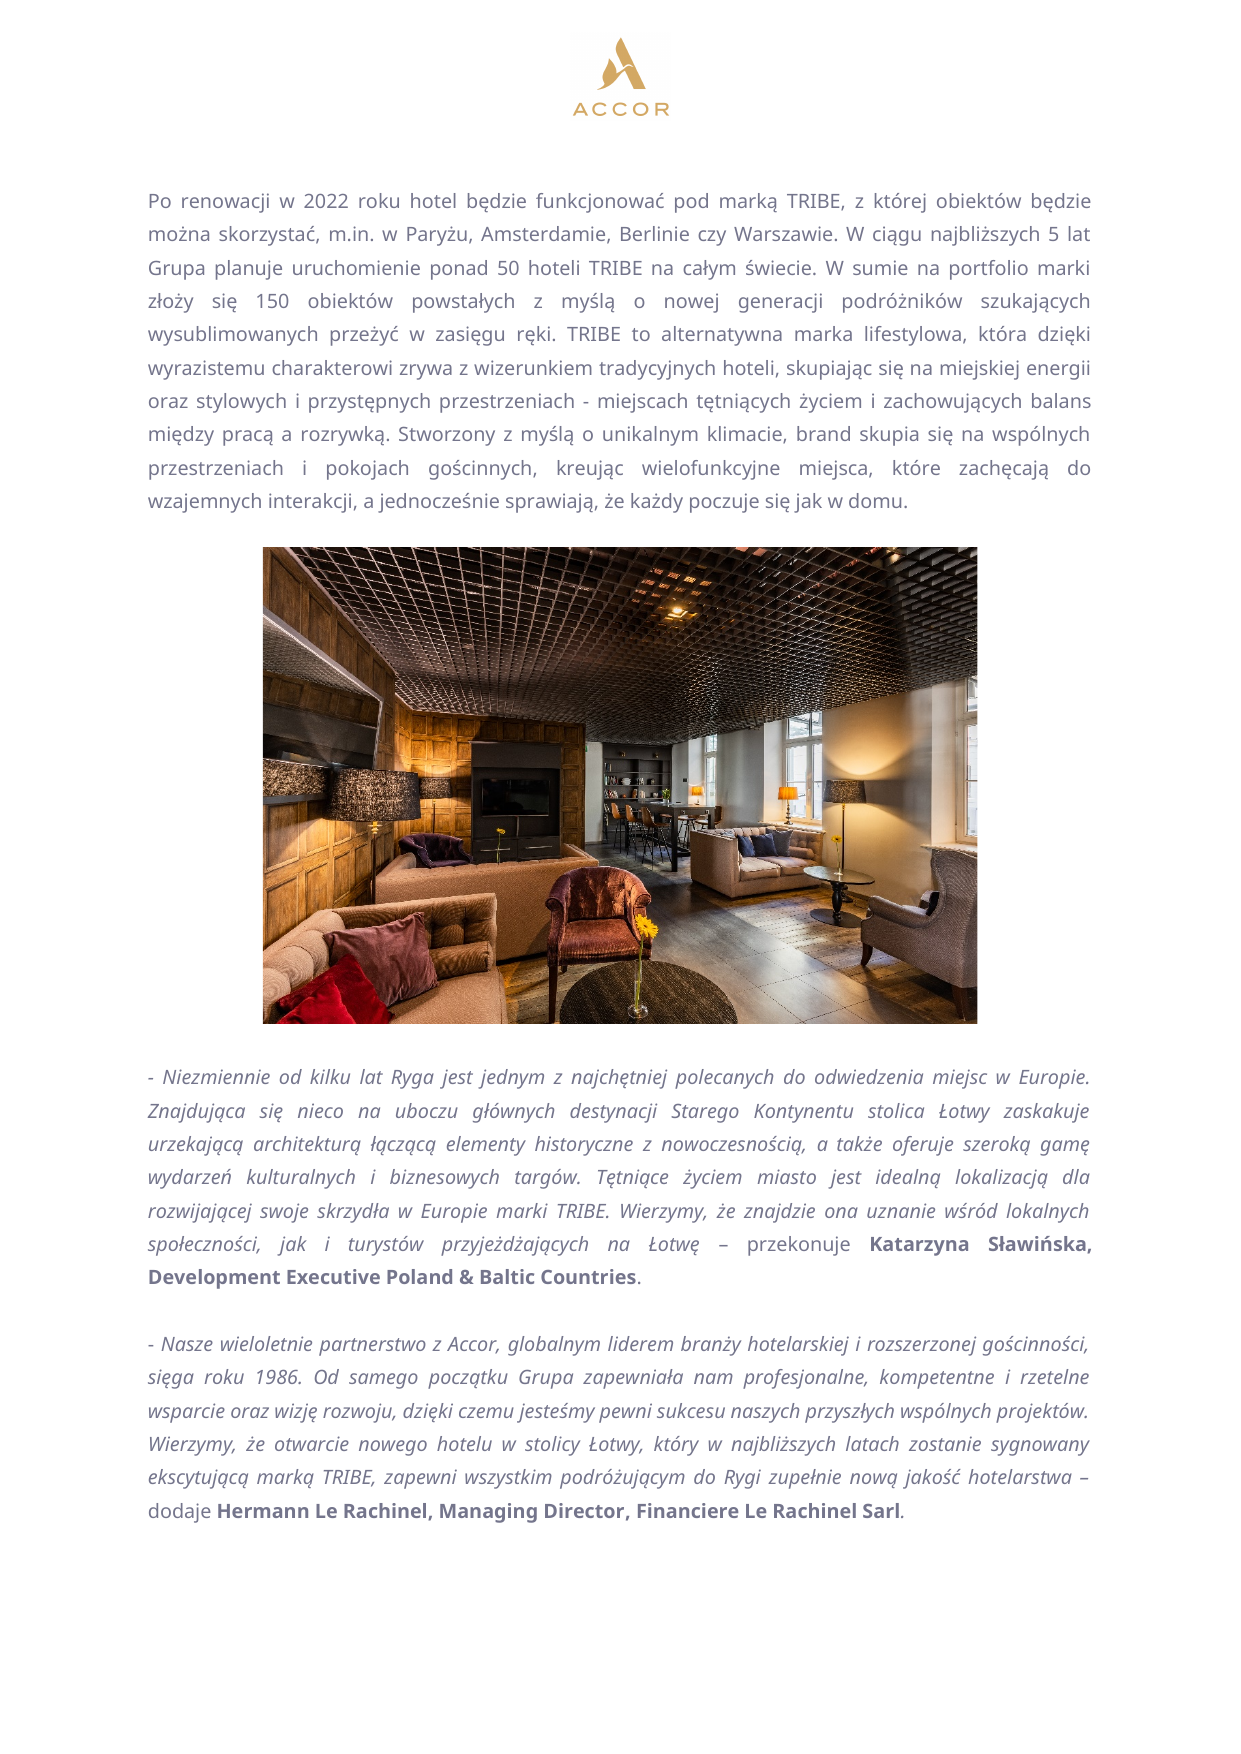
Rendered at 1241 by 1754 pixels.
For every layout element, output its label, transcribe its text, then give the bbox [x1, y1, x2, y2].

picture [570, 32, 672, 121]
text - Niezmiennie od kilku lat Ryga jest jednym z najchętniej polecanych do odwiedzenia miejsc w Europie. Znajdująca się nieco na uboczu głównych destynacji Starego Kontynentu stolica Łotwy zaskakuje urzekającą architekturą łączącą elementy historyczne z nowoczesnością, a także oferuje szeroką gamę wydarzeń kulturalnych i biznesowych targów. Tętniące życiem miasto jest idealną lokalizacją dla rozwijającej swoje skrzydła w Europie marki TRIBE. Wierzymy, że znajdzie ona uznanie wśród lokalnych społeczności, jak i turystów przyjeżdżających na Łotwę – przekonuje Katarzyna Sławińska, Development Executive Poland & Baltic Countries. [148, 1057, 1093, 1291]
text Po renowacji w 2022 roku hotel będzie funkcjonować pod marką TRIBE, z której obiektów będzie można skorzystać, m.in. w Paryżu, Amsterdamie, Berlinie czy Warszawie. W ciągu najbliższych 5 lat Grupa planuje uruchomienie ponad 50 hoteli TRIBE na całym świecie. W sumie na portfolio marki złoży się 150 obiektów powstałych z myślą o nowej generacji podróżników szukających wysublimowanych przeżyć w zasięgu ręki. TRIBE to alternatywna marka lifestylowa, która dzięki wyrazistemu charakterowi zrywa z wizerunkiem tradycyjnych hoteli, skupiając się na miejskiej energii oraz stylowych i przystępnych przestrzeniach - miejscach tętniących życiem i zachowujących balans między pracą a rozrywką. Stworzony z myślą o unikalnym klimacie, brand skupia się na wspólnych przestrzeniach i pokojach gościnnych, kreując wielofunkcyjne miejsca, które zachęcają do wzajemnych interakcji, a jednocześnie sprawiają, że każdy poczuje się jak w domu. [148, 181, 1093, 514]
picture [262, 547, 978, 1024]
text - Nasze wieloletnie partnerstwo z Accor, globalnym liderem branży hotelarskiej i rozszerzonej gościnności, sięga roku 1986. Od samego początku Grupa zapewniała nam profesjonalne, kompetentne i rzetelne wsparcie oraz wizję rozwoju, dzięki czemu jesteśmy pewni sukcesu naszych przyszłych wspólnych projektów. Wierzymy, że otwarcie nowego hotelu w stolicy Łotwy, który w najbliższych latach zostanie sygnowany ekscytującą marką TRIBE, zapewni wszystkim podróżującym do Rygi zupełnie nową jakość hotelarstwa – dodaje Hermann Le Rachinel, Managing Director, Financiere Le Rachinel Sarl. [148, 1324, 1093, 1524]
